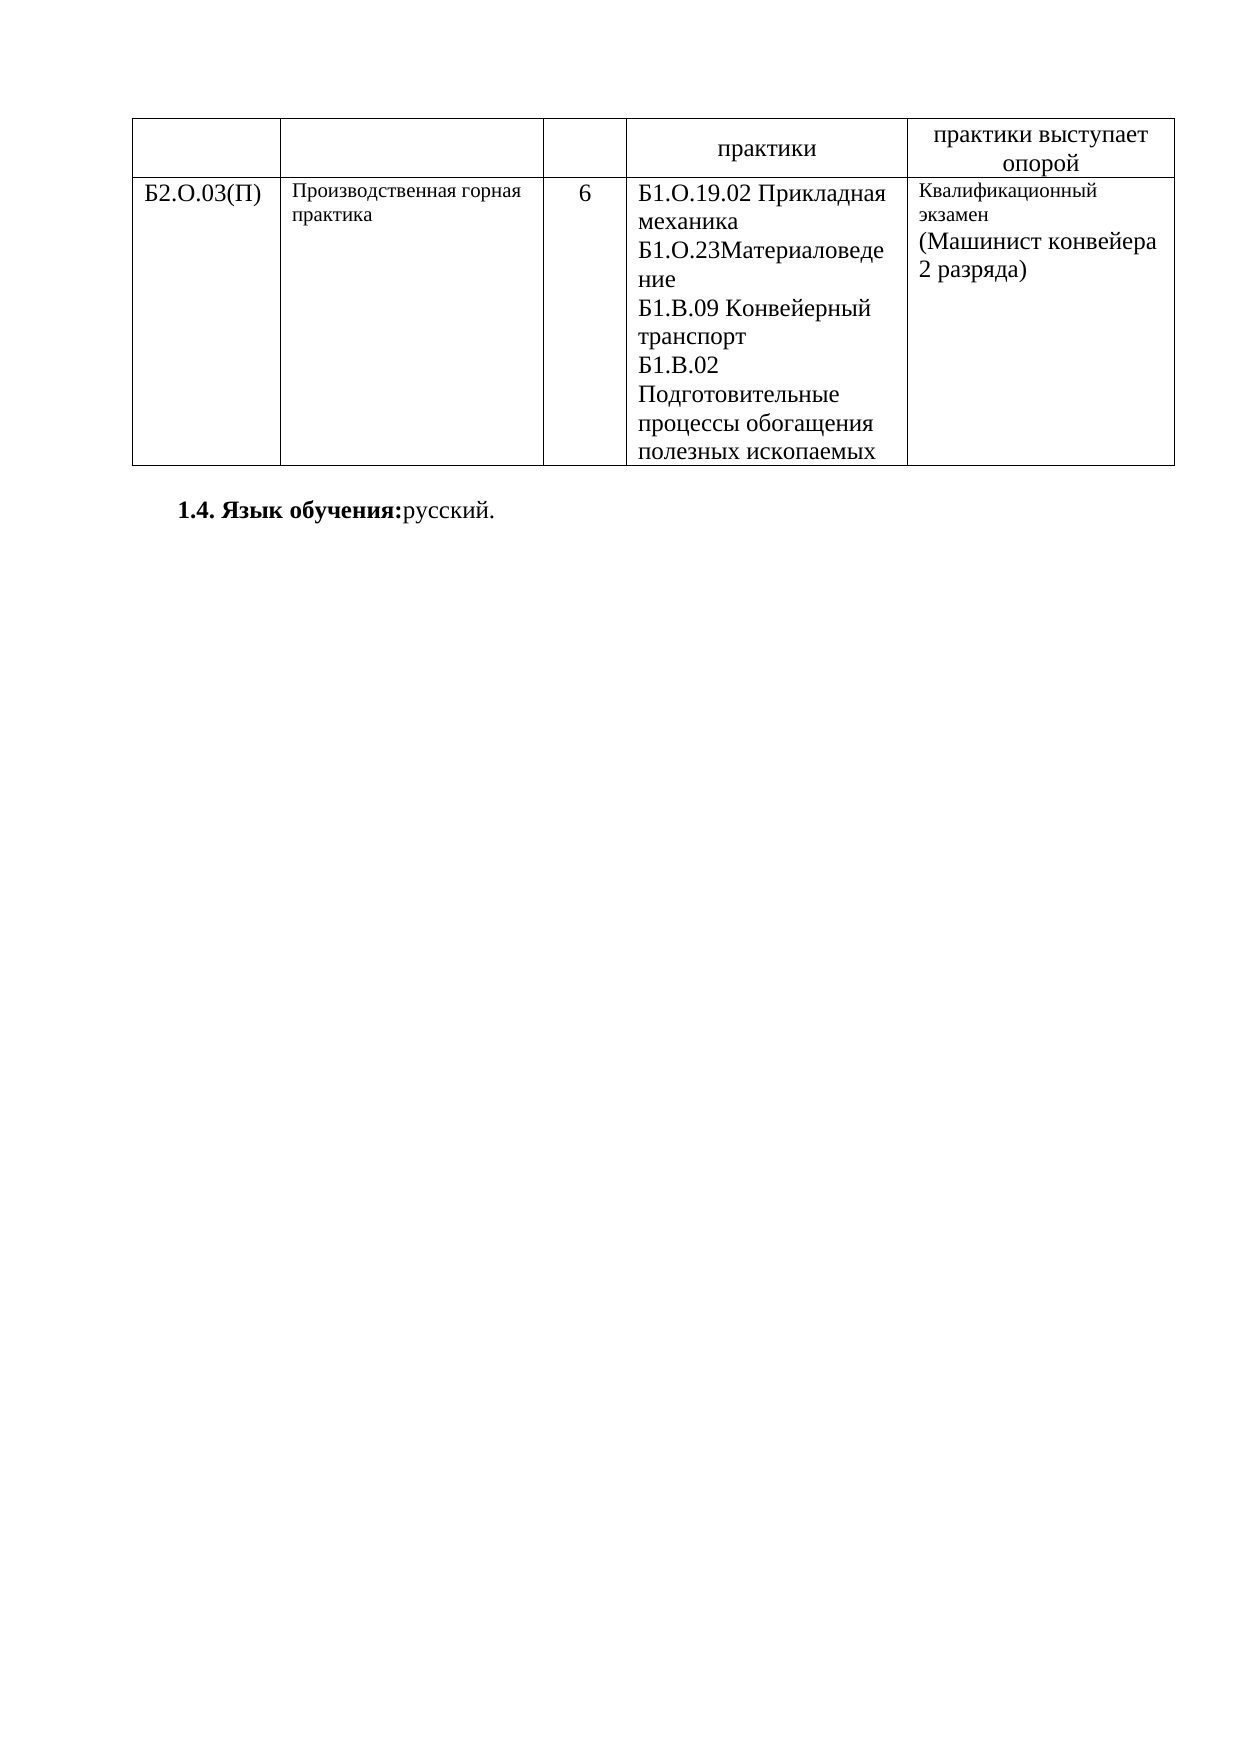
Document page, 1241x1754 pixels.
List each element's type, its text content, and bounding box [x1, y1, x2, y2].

table_cell Б2.О.03(П) [133, 178, 280, 465]
list 1.4. Язык обучения:русский. [177, 495, 1152, 524]
table_cell Б1.О.19.02 Прикладная механика Б1.О.23Материаловедение Б1.В.09 Конвейерный транспорт Б1.В.02 Подготовительные процессы обогащения полезных ископаемых [627, 178, 907, 465]
table_cell Квалификационный экзамен (Машинист конвейера 2 разряда) [908, 178, 1174, 465]
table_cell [627, 119, 907, 177]
table_cell Производственная горная практика [281, 178, 543, 465]
table_cell 6 [544, 178, 626, 465]
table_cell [908, 119, 1174, 177]
